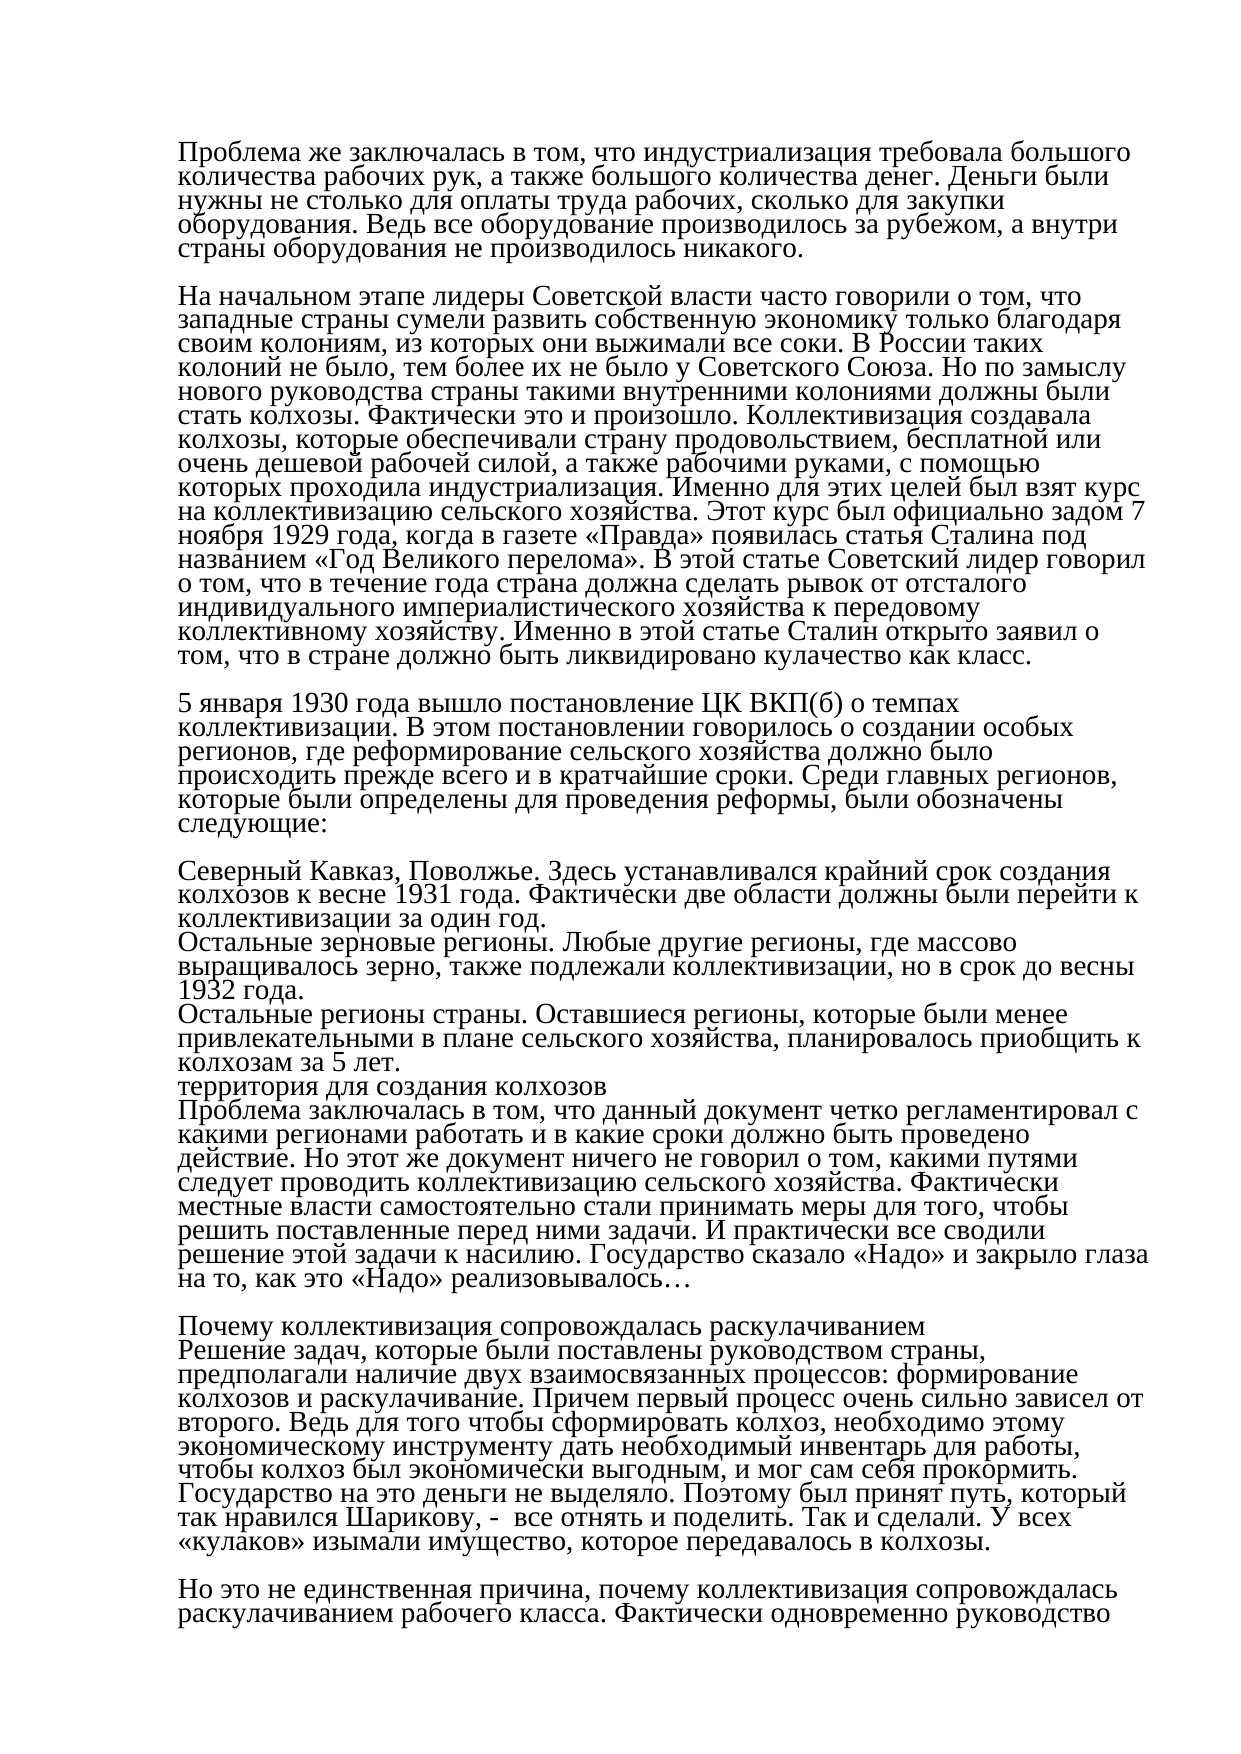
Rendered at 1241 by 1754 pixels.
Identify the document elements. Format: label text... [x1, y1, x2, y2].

text территория для создания колхозов [177, 1076, 1150, 1100]
text 5 января 1930 года вышло постановление ЦК ВКП(б) о темпах коллективизации. В этом постановлении говорилось о создании особых регионов, где реформирование сельского хозяйства должно было происходить прежде всего и в кратчайшие сроки. Среди главных регионов, которые были определены для проведения реформы, были обозначены следующие: [177, 693, 1150, 837]
text Северный Кавказ, Поволжье. Здесь устанавливался крайний срок создания колхозов к весне 1931 года. Фактически две области должны были перейти к коллективизации за один год. [177, 861, 1150, 933]
text На начальном этапе лидеры Советской власти часто говорили о том, что западные страны сумели развить собственную экономику только благодаря своим колониям, из которых они выжимали все соки. В России таких колоний не было, тем более их не было у Советского Союза. Но по замыслу нового руководства страны такими внутренними колониями должны были стать колхозы. Фактически это и произошло. Коллективизация создавала колхозы, которые обеспечивали страну продовольствием, бесплатной или очень дешевой рабочей силой, а также рабочими руками, с помощью которых проходила индустриализация. Именно для этих целей был взят курс на коллективизацию сельского хозяйства. Этот курс был официально задом 7 ноября 1929 года, когда в газете «Правда» появилась статья Сталина под названием «Год Великого перелома». В этой статье Советский лидер говорил о том, что в течение года страна должна сделать рывок от отсталого индивидуального империалистического хозяйства к передовому коллективному хозяйству. Именно в этой статье Сталин открыто заявил о том, что в стране должно быть ликвидировано кулачество как класс. [177, 286, 1150, 669]
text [177, 1579, 1150, 1627]
text Проблема заключалась в том, что данный документ четко регламентировал с какими регионами работать и в какие сроки должно быть проведено действие. Но этот же документ ничего не говорил о том, какими путями следует проводить коллективизацию сельского хозяйства. Фактически местные власти самостоятельно стали принимать меры для того, чтобы решить поставленные перед ними задачи. И практически все сводили решение этой задачи к насилию. Государство сказало «Надо» и закрыло глаза на то, как это «Надо» реализовывалось… [177, 1100, 1150, 1292]
text Почему коллективизация сопровождалась раскулачиванием [177, 1316, 1150, 1340]
text Проблема же заключалась в том, что индустриализация требовала большого количества рабочих рук, а также большого количества денег. Деньги были нужны не столько для оплаты труда рабочих, сколько для закупки оборудования. Ведь все оборудование производилось за рубежом, а внутри страны оборудования не производилось никакого. [177, 142, 1150, 262]
text Решение задач, которые были поставлены руководством страны, предполагали наличие двух взаимосвязанных процессов: формирование колхозов и раскулачивание. Причем первый процесс очень сильно зависел от второго. Ведь для того чтобы сформировать колхоз, необходимо этому экономическому инструменту дать необходимый инвентарь для работы, чтобы колхоз был экономически выгодным, и мог сам себя прокормить. Государство на это деньги не выделяло. Поэтому был принят путь, который так нравился Шарикову, - все отнять и поделить. Так и сделали. У всех «кулаков» изымали имущество, которое передавалось в колхозы. [177, 1340, 1150, 1556]
text Остальные зерновые регионы. Любые другие регионы, где массово выращивалось зерно, также подлежали коллективизации, но в срок до весны 1932 года. [177, 933, 1150, 1004]
text Остальные регионы страны. Оставшиеся регионы, которые были менее привлекательными в плане сельского хозяйства, планировалось приобщить к колхозам за 5 лет. [177, 1004, 1150, 1076]
